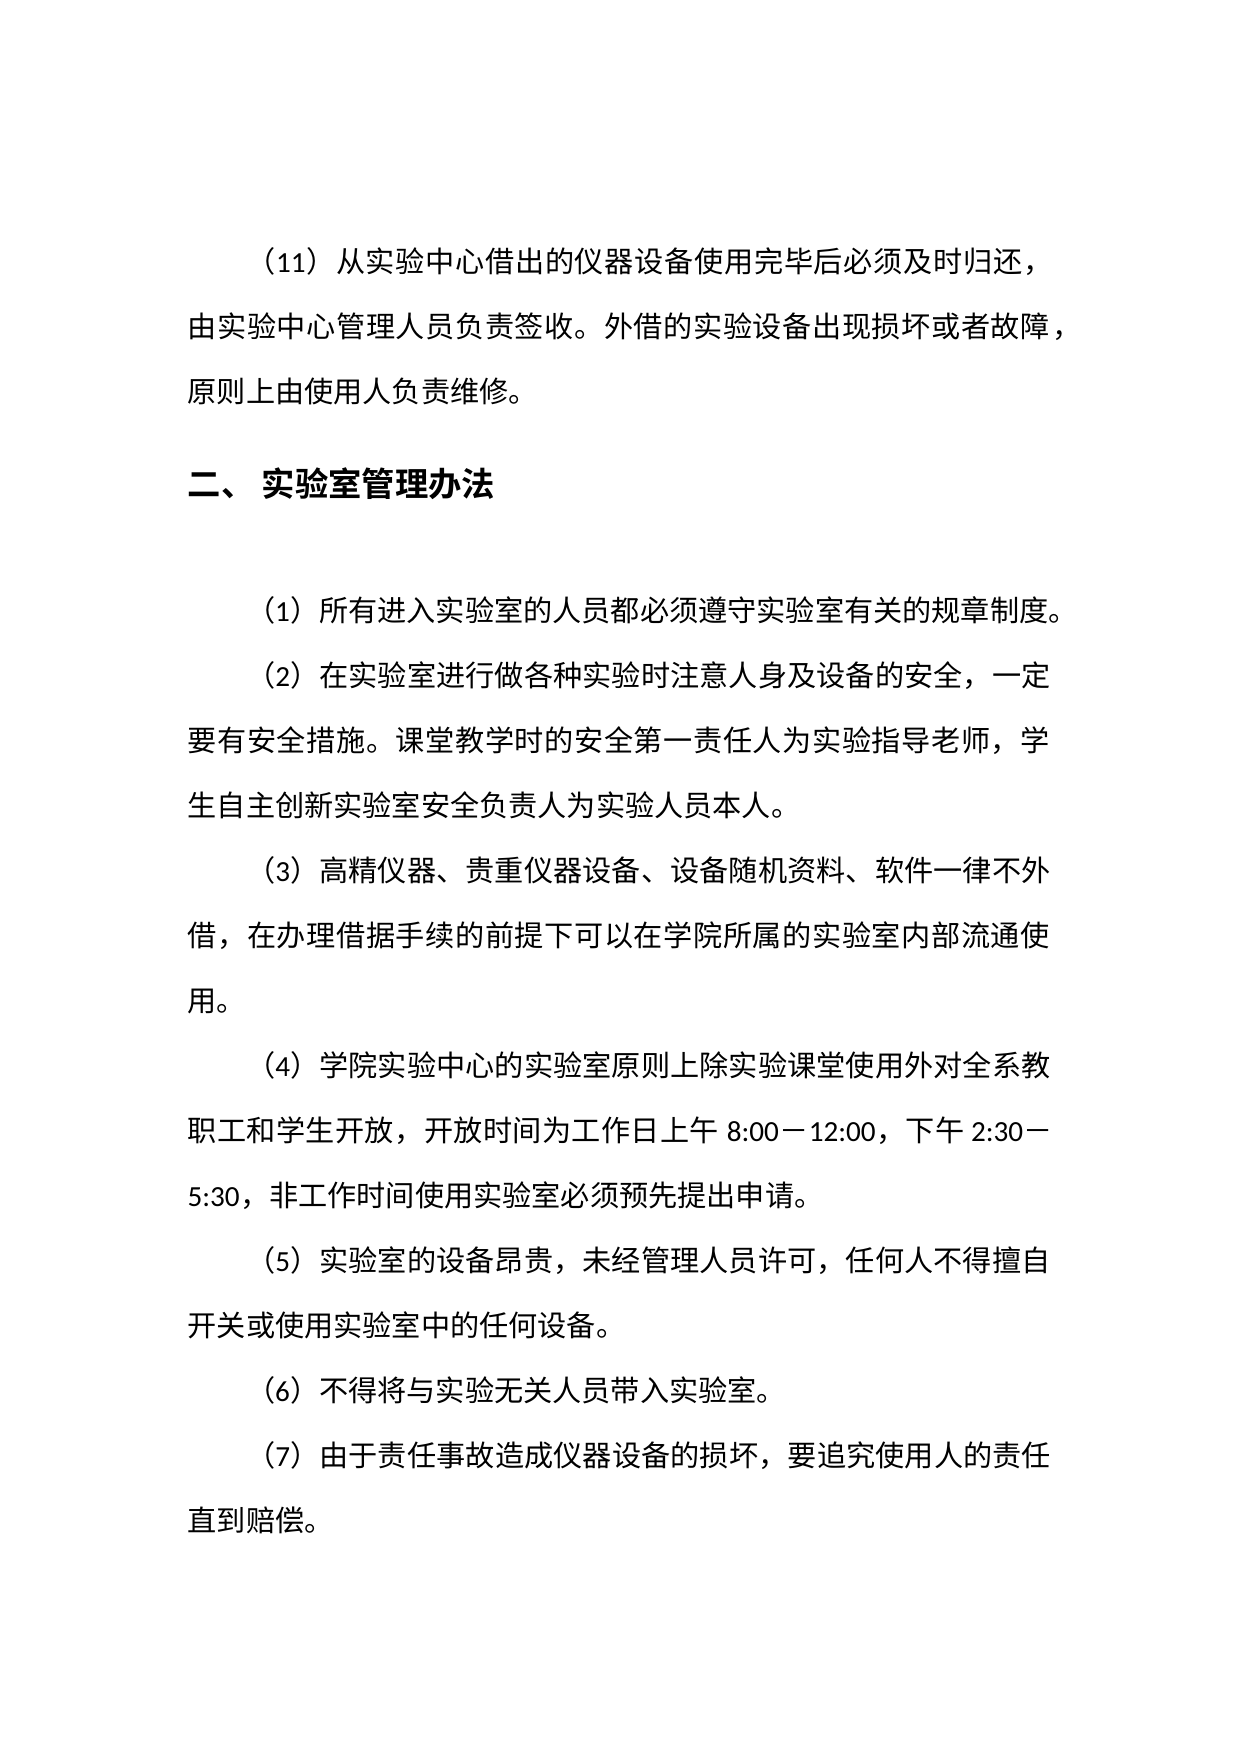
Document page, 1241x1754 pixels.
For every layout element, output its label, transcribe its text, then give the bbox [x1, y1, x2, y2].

text （1）所有进入实验室的人员都必须遵守实验室有关的规章制度。 [187, 576, 1053, 641]
text （7）由于责任事故造成仪器设备的损坏，要追究使用人的责任直到赔偿。 [187, 1421, 1053, 1551]
text （3）高精仪器、贵重仪器设备、设备随机资料、软件一律不外借，在办理借据手续的前提下可以在学院所属的实验室内部流通使用。 [187, 836, 1053, 1031]
text （11）从实验中心借出的仪器设备使用完毕后必须及时归还，由实验中心管理人员负责签收。外借的实验设备出现损坏或者故障，原则上由使用人负责维修。 [187, 227, 1053, 422]
text （2）在实验室进行做各种实验时注意人身及设备的安全，一定要有安全措施。课堂教学时的安全第一责任人为实验指导老师，学生自主创新实验室安全负责人为实验人员本人。 [187, 641, 1053, 836]
subtitle 二、 实验室管理办法 [187, 449, 1053, 514]
text （6）不得将与实验无关人员带入实验室。 [187, 1356, 1053, 1421]
text （5）实验室的设备昂贵，未经管理人员许可，任何人不得擅自开关或使用实验室中的任何设备。 [187, 1226, 1053, 1356]
text （4）学院实验中心的实验室原则上除实验课堂使用外对全系教职工和学生开放，开放时间为工作日上午8:00－12:00，下午2:30－5:30，非工作时间使用实验室必须预先提出申请。 [187, 1031, 1053, 1226]
